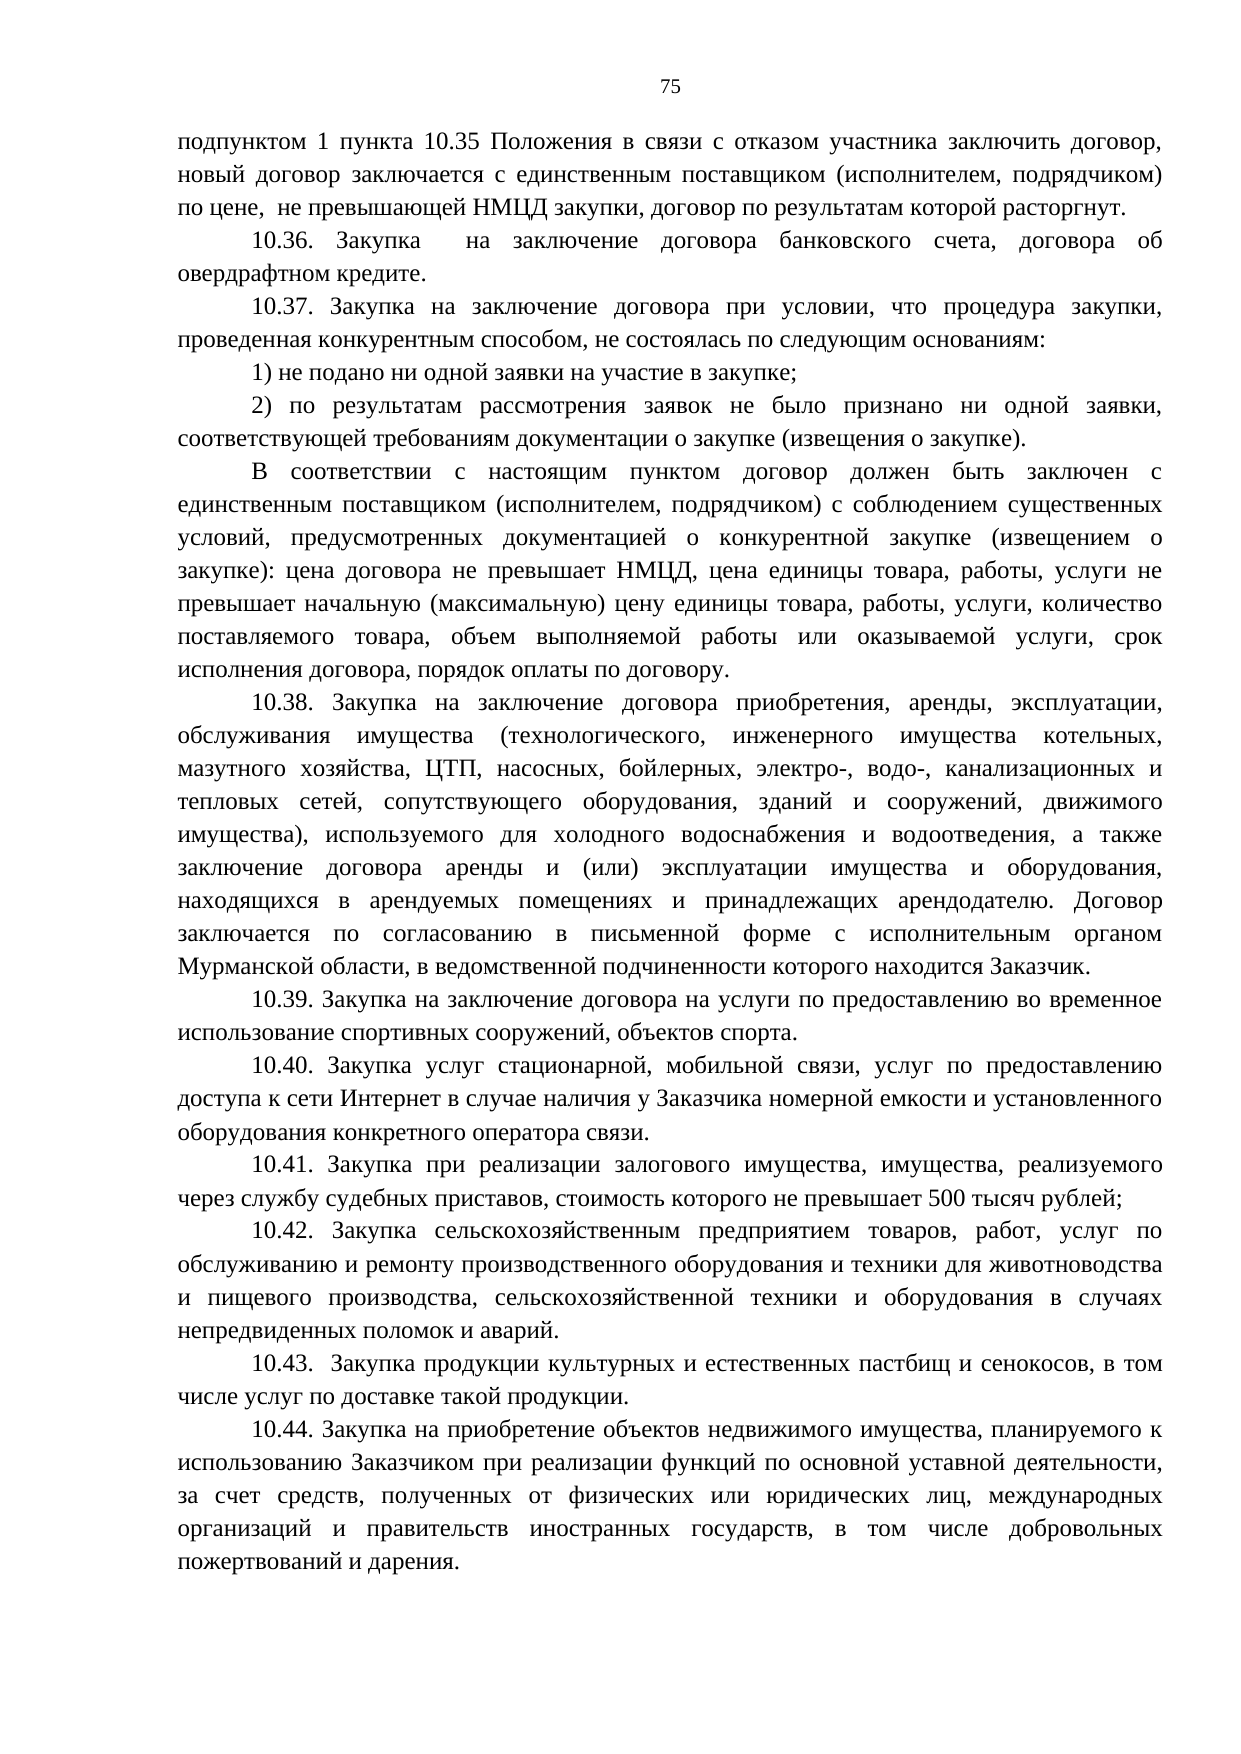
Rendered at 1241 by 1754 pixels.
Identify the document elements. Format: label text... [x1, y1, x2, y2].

text 10.39. Закупка на заключение договора на услуги по предоставлению во временное использование спортивных сооружений, объектов спорта. [177, 984, 1163, 1046]
text 10.37. Закупка на заключение договора при условии, что процедура закупки, проведенная конкурентным способом, не состоялась по следующим основаниям: [177, 291, 1163, 353]
text В соответствии с настоящим пунктом договор должен быть заключен с единственным поставщиком (исполнителем, подрядчиком) с соблюдением существенных условий, предусмотренных документацией о конкурентной закупке (извещением о закупке): цена договора не превышает НМЦД, цена единицы товара, работы, услуги не превышает начальную (максимальную) цену единицы товара, работы, услуги, количество поставляемого товара, объем выполняемой работы или оказываемой услуги, срок исполнения договора, порядок оплаты по договору. [177, 456, 1163, 683]
text 10.36. Закупка на заключение договора банковского счета, договора об овердрафтном кредите. [177, 225, 1163, 287]
text 2) по результатам рассмотрения заявок не было признано ни одной заявки, соответствующей требованиям документации о закупке (извещения о закупке). [177, 390, 1163, 452]
text 10.43. Закупка продукции культурных и естественных пастбищ и сенокосов, в том числе услуг по доставке такой продукции. [177, 1348, 1163, 1409]
text 1) не подано ни одной заявки на участие в закупке; [177, 357, 1163, 386]
text 10.40. Закупка услуг стационарной, мобильной связи, услуг по предоставлению доступа к сети Интернет в случае наличия у Заказчика номерной емкости и установленного оборудования конкретного оператора связи. [177, 1051, 1163, 1145]
text 10.38. Закупка на заключение договора приобретения, аренды, эксплуатации, обслуживания имущества (технологического, инженерного имущества котельных, мазутного хозяйства, ЦТП, насосных, бойлерных, электро-, водо-, канализационных и тепловых сетей, сопутствующего оборудования, зданий и сооружений, движимого имущества), используемого для холодного водоснабжения и водоотведения, а также заключение договора аренды и (или) эксплуатации имущества и оборудования, находящихся в арендуемых помещениях и принадлежащих арендодателю. Договор заключается по согласованию в письменной форме с исполнительным органом Мурманской области, в ведомственной подчиненности которого находится Заказчик. [177, 687, 1163, 980]
text 10.41. Закупка при реализации залогового имущества, имущества, реализуемого через службу судебных приставов, стоимость которого не превышает 500 тысяч рублей; [177, 1149, 1163, 1211]
text 10.42. Закупка сельскохозяйственным предприятием товаров, работ, услуг по обслуживанию и ремонту производственного оборудования и техники для животноводства и пищевого производства, сельскохозяйственной техники и оборудования в случаях непредвиденных поломок и аварий. [177, 1216, 1163, 1343]
text 10.44. Закупка на приобретение объектов недвижимого имущества, планируемого к использованию Заказчиком при реализации функций по основной уставной деятельности, за счет средств, полученных от физических или юридических лиц, международных организаций и правительств иностранных государств, в том числе добровольных пожертвований и дарения. [177, 1414, 1163, 1574]
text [177, 126, 1163, 221]
